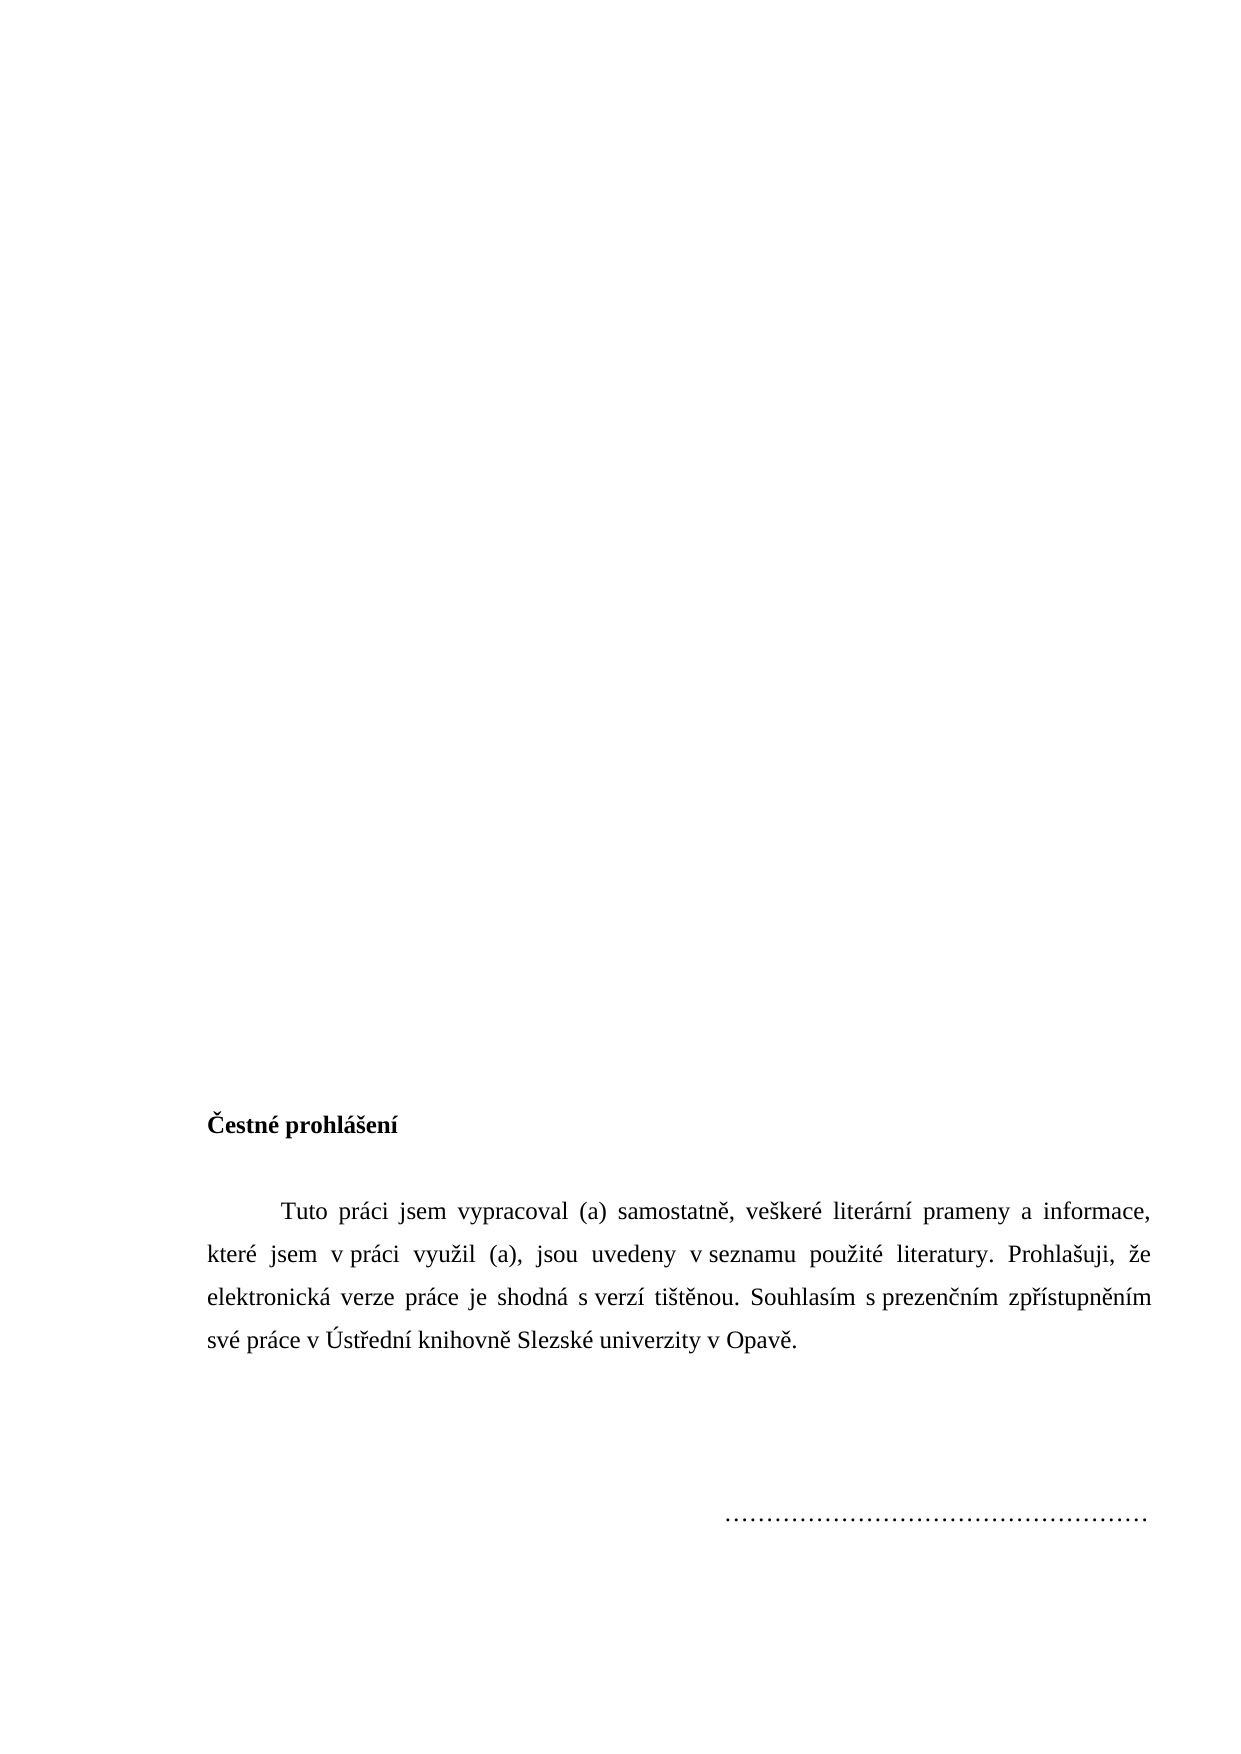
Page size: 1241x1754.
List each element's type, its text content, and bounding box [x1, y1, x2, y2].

text …………………………………………… [207, 1412, 1152, 1527]
text Tuto práci jsem vypracoval (a) samostatně, veškeré literární prameny a informace, které jsem v práci využil (a), jsou uvedeny v seznamu použité literatury. Prohlašuji, že elektronická verze práce je shodná s verzí tištěnou. Souhlasím s prezenčním zpřístupněním své práce v Ústřední knihovně Slezské univerzity v Opavě. [207, 1196, 1152, 1354]
text Čestné prohlášení [207, 1110, 1152, 1139]
